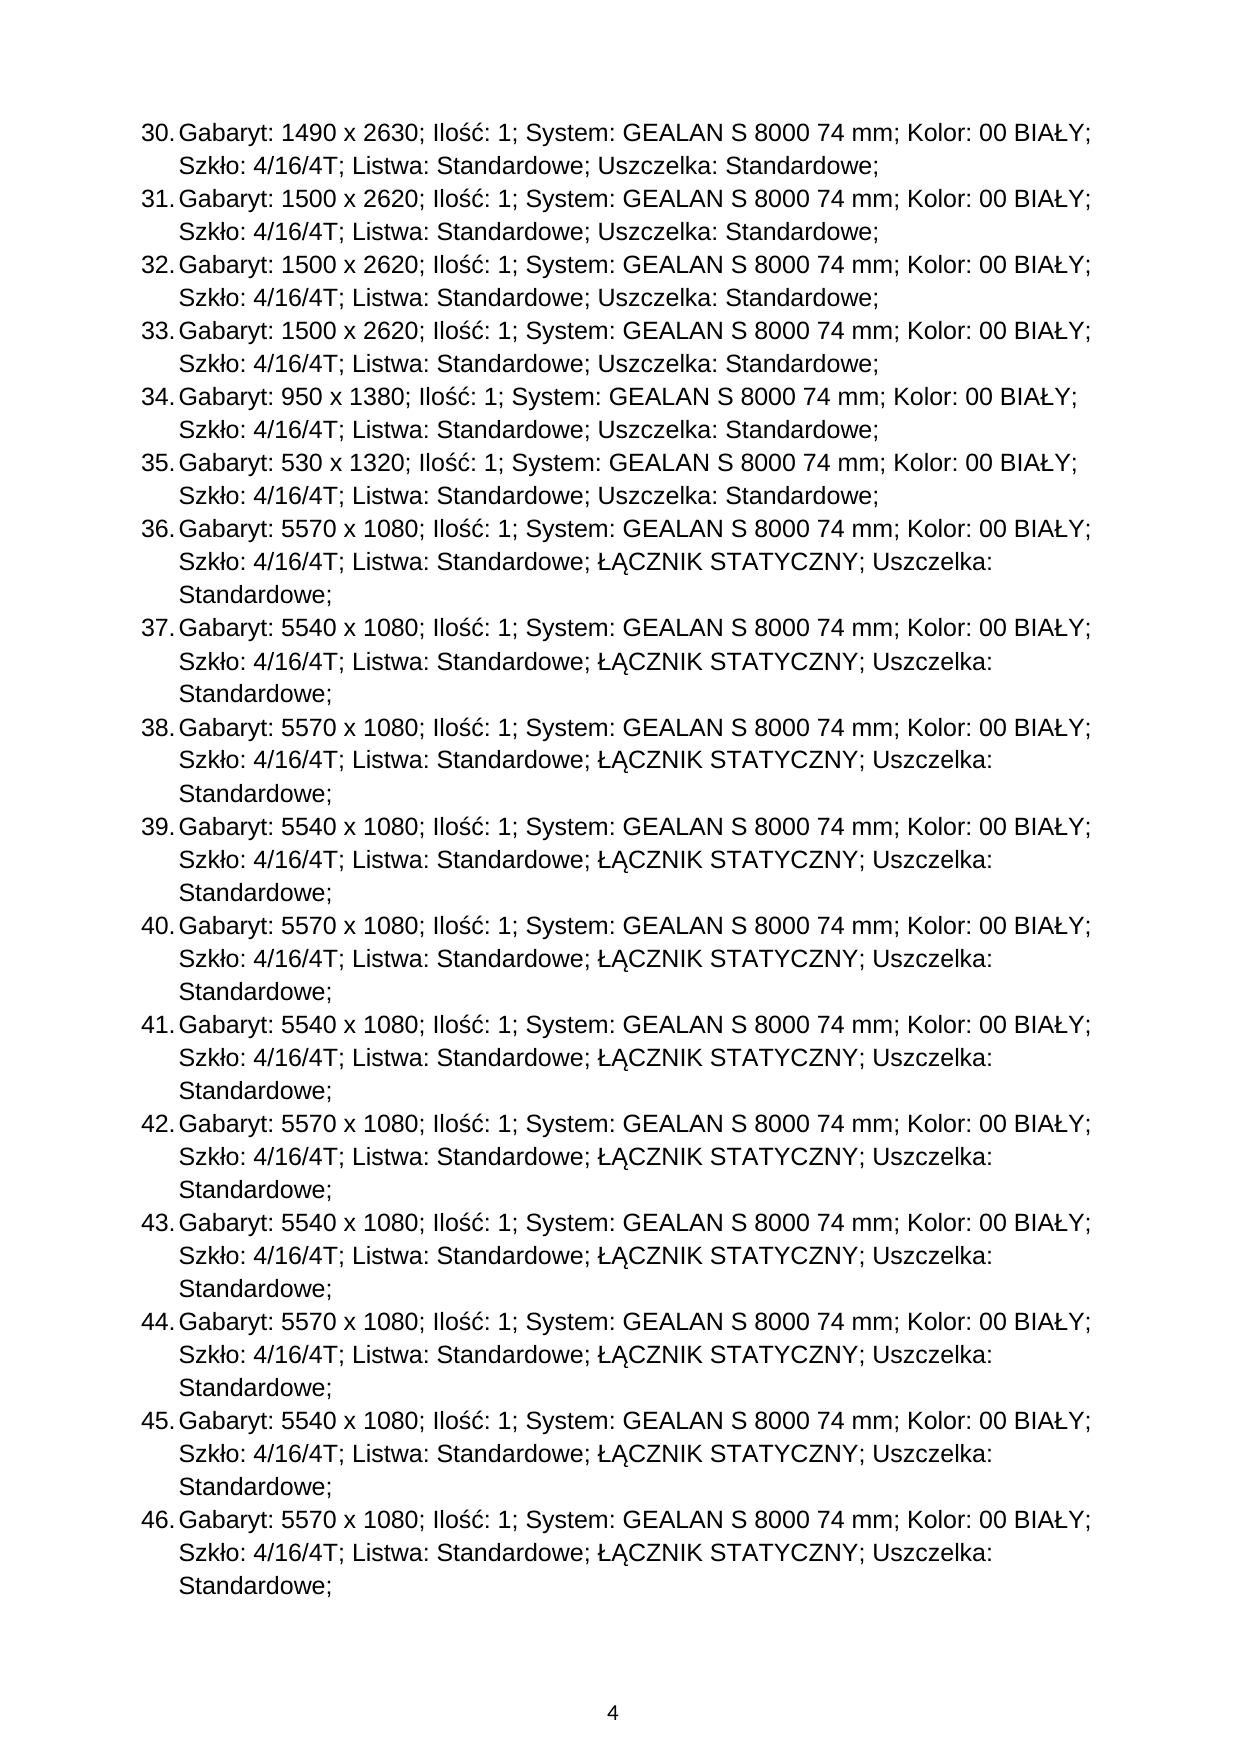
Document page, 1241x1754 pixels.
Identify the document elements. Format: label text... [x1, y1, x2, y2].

list Gabaryt: 530 x 1320; Ilość: 1; System: GEALAN S 8000 74 mm; Kolor: 00 BIAŁY; Szkło: 4/16/4T; Listwa: Standardowe; Uszczelka: Standardowe; [141, 448, 1122, 510]
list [141, 184, 1122, 246]
list Gabaryt: 1500 x 2620; Ilość: 1; System: GEALAN S 8000 74 mm; Kolor: 00 BIAŁY; Szkło: 4/16/4T; Listwa: Standardowe; Uszczelka: Standardowe; [141, 316, 1122, 378]
list Gabaryt: 1500 x 2620; Ilość: 1; System: GEALAN S 8000 74 mm; Kolor: 00 BIAŁY; Szkło: 4/16/4T; Listwa: Standardowe; Uszczelka: Standardowe; [141, 250, 1122, 312]
list Gabaryt: 1490 x 2630; Ilość: 1; System: GEALAN S 8000 74 mm; Kolor: 00 BIAŁY; Szkło: 4/16/4T; Listwa: Standardowe; Uszczelka: Standardowe; [141, 118, 1122, 180]
list Gabaryt: 950 x 1380; Ilość: 1; System: GEALAN S 8000 74 mm; Kolor: 00 BIAŁY; Szkło: 4/16/4T; Listwa: Standardowe; Uszczelka: Standardowe; [141, 382, 1122, 444]
